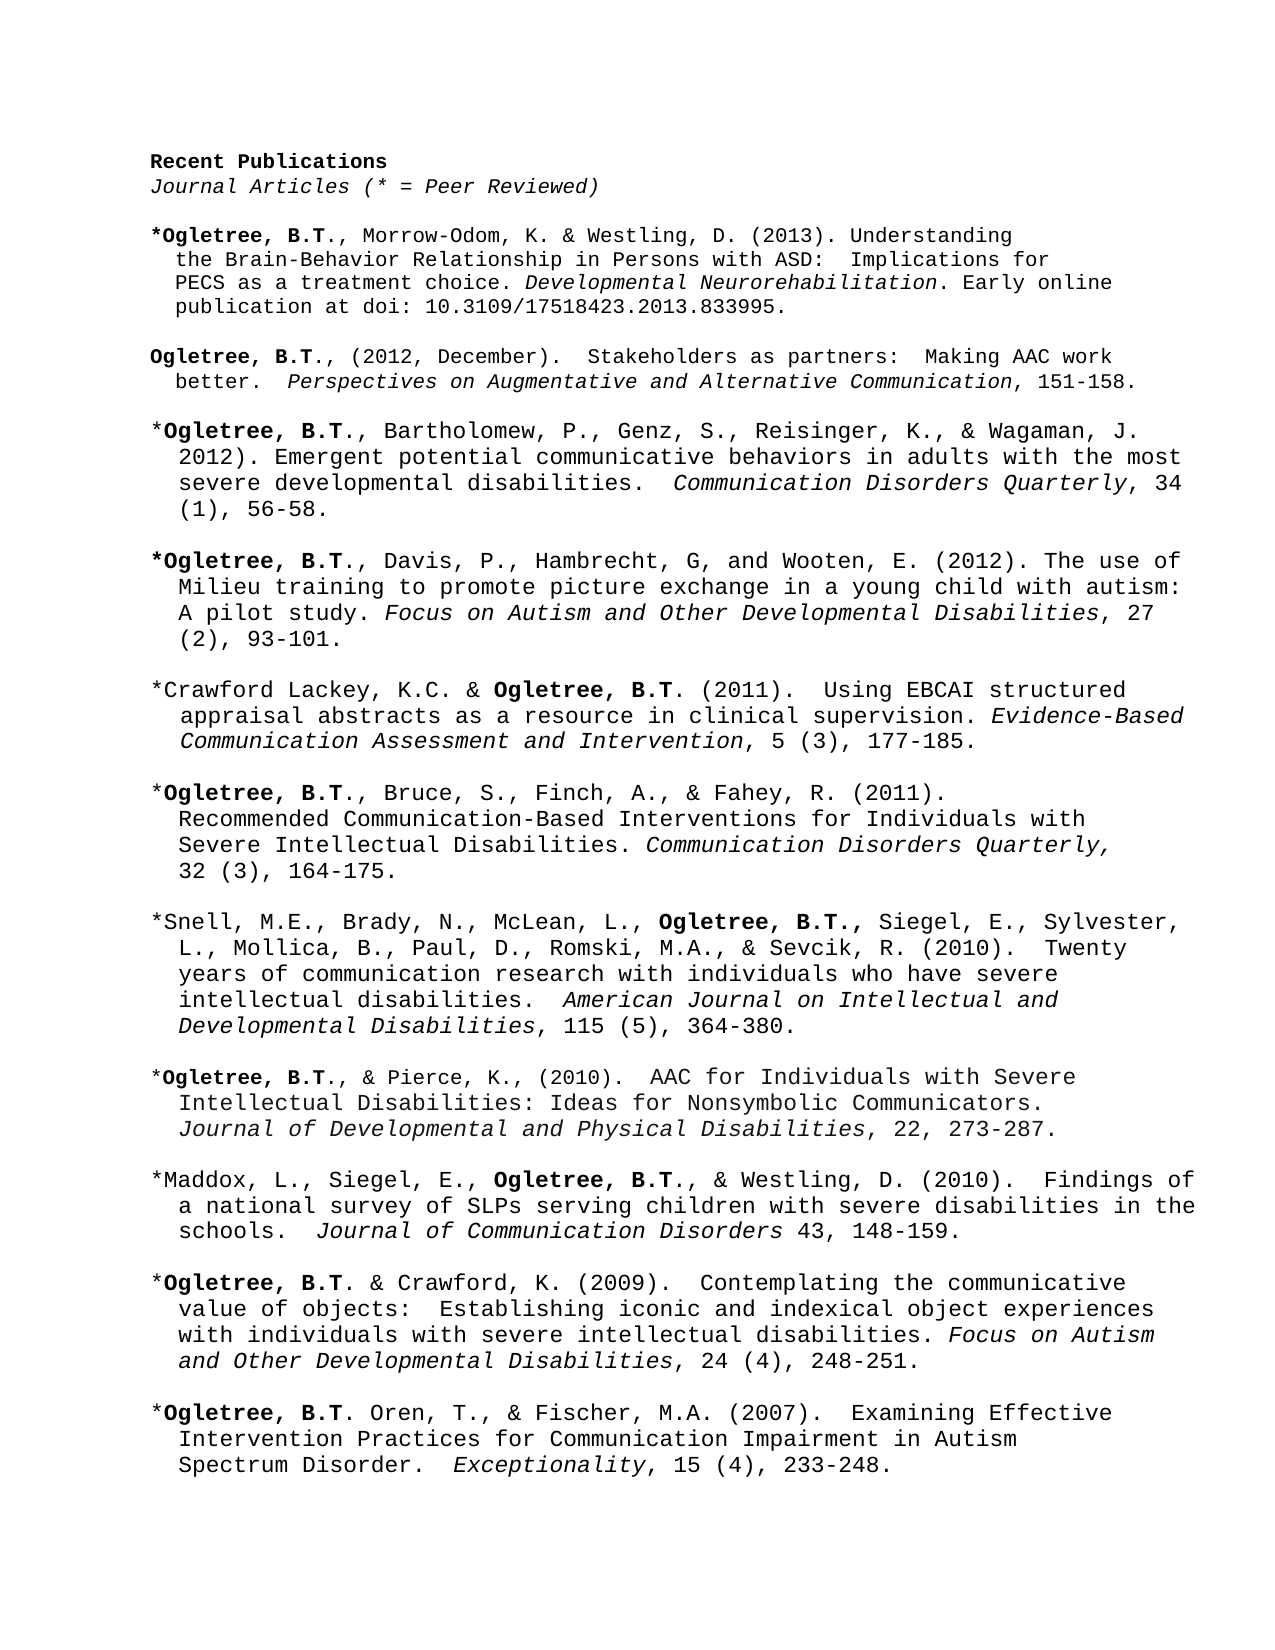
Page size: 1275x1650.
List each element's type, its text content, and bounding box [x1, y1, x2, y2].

text *Ogletree, B.T., Morrow-Odom, K. & Westling, D. (2013). Understanding [150, 225, 1125, 249]
text Ogletree, B.T., (2012, December). Stakeholders as partners: Making AAC work [150, 344, 1200, 369]
text *Ogletree, B.T., & Pierce, K., (2010). AAC for Individuals with Severe Intellectual Disabilities: Ideas for Nonsymbolic Communicators. Journal of Developmental and Physical Disabilities, 22, 273-287. [150, 1065, 1125, 1143]
text publication at doi: 10.3109/17518423.2013.833995. [150, 296, 1125, 319]
text *Ogletree, B.T., Bruce, S., Finch, A., & Fahey, R. (2011). Recommended Communication-Based Interventions for Individuals with Severe Intellectual Disabilities. Communication Disorders Quarterly, 32 (3), 164-175. [150, 782, 1125, 886]
text appraisal abstracts as a resource in clinical supervision. Evidence-Based Communication Assessment and Intervention, 5 (3), 177-185. [180, 704, 1230, 756]
subtitle Recent Publications [150, 150, 1200, 175]
text *Ogletree, B.T. & Crawford, K. (2009). Contemplating the communicative value of objects: Establishing iconic and indexical object experiences with individuals with severe intellectual disabilities. Focus on Autism and Other Developmental Disabilities, 24 (4), 248-251. [150, 1272, 1200, 1376]
text *Snell, M.E., Brady, N., McLean, L., Ogletree, B.T., Siegel, E., Sylvester, L., Mollica, B., Paul, D., Romski, M.A., & Sevcik, R. (2010). Twenty years of communication research with individuals who have severe intellectual disabilities. American Journal on Intellectual and Developmental Disabilities, 115 (5), 364-380. [150, 911, 1200, 1040]
text *Crawford Lackey, K.C. & Ogletree, B.T. (2011). Using EBCAI structured [150, 678, 1230, 704]
text the Brain-Behavior Relationship in Persons with ASD: Implications for [150, 249, 1125, 272]
text *Maddox, L., Siegel, E., Ogletree, B.T., & Westling, D. (2010). Findings of a national survey of SLPs serving children with severe disabilities in the schools. Journal of Communication Disorders 43, 148-159. [150, 1168, 1200, 1246]
text 2012). Emergent potential communicative behaviors in adults with the most severe developmental disabilities. Communication Disorders Quarterly, 34 (1), 56-58. [178, 446, 1200, 523]
text *Ogletree, B.T., Bartholomew, P., Genz, S., Reisinger, K., & Wagaman, J. [150, 419, 1200, 446]
text Journal Articles (* = Peer Reviewed) [150, 175, 1200, 200]
text PECS as a treatment choice. Developmental Neurorehabilitation. Early online [150, 272, 1125, 296]
text *Ogletree, B.T., Davis, P., Hambrecht, G, and Wooten, E. (2012). The use of Milieu training to promote picture exchange in a young child with autism: A pilot study. Focus on Autism and Other Developmental Disabilities, 27 (2), 93-101. [150, 549, 1200, 653]
text better. Perspectives on Augmentative and Alternative Communication, 151-158. [150, 369, 1200, 394]
text *Ogletree, B.T. Oren, T., & Fischer, M.A. (2007). Examining Effective Intervention Practices for Communication Impairment in Autism Spectrum Disorder. Exceptionality, 15 (4), 233-248. [150, 1401, 1125, 1479]
